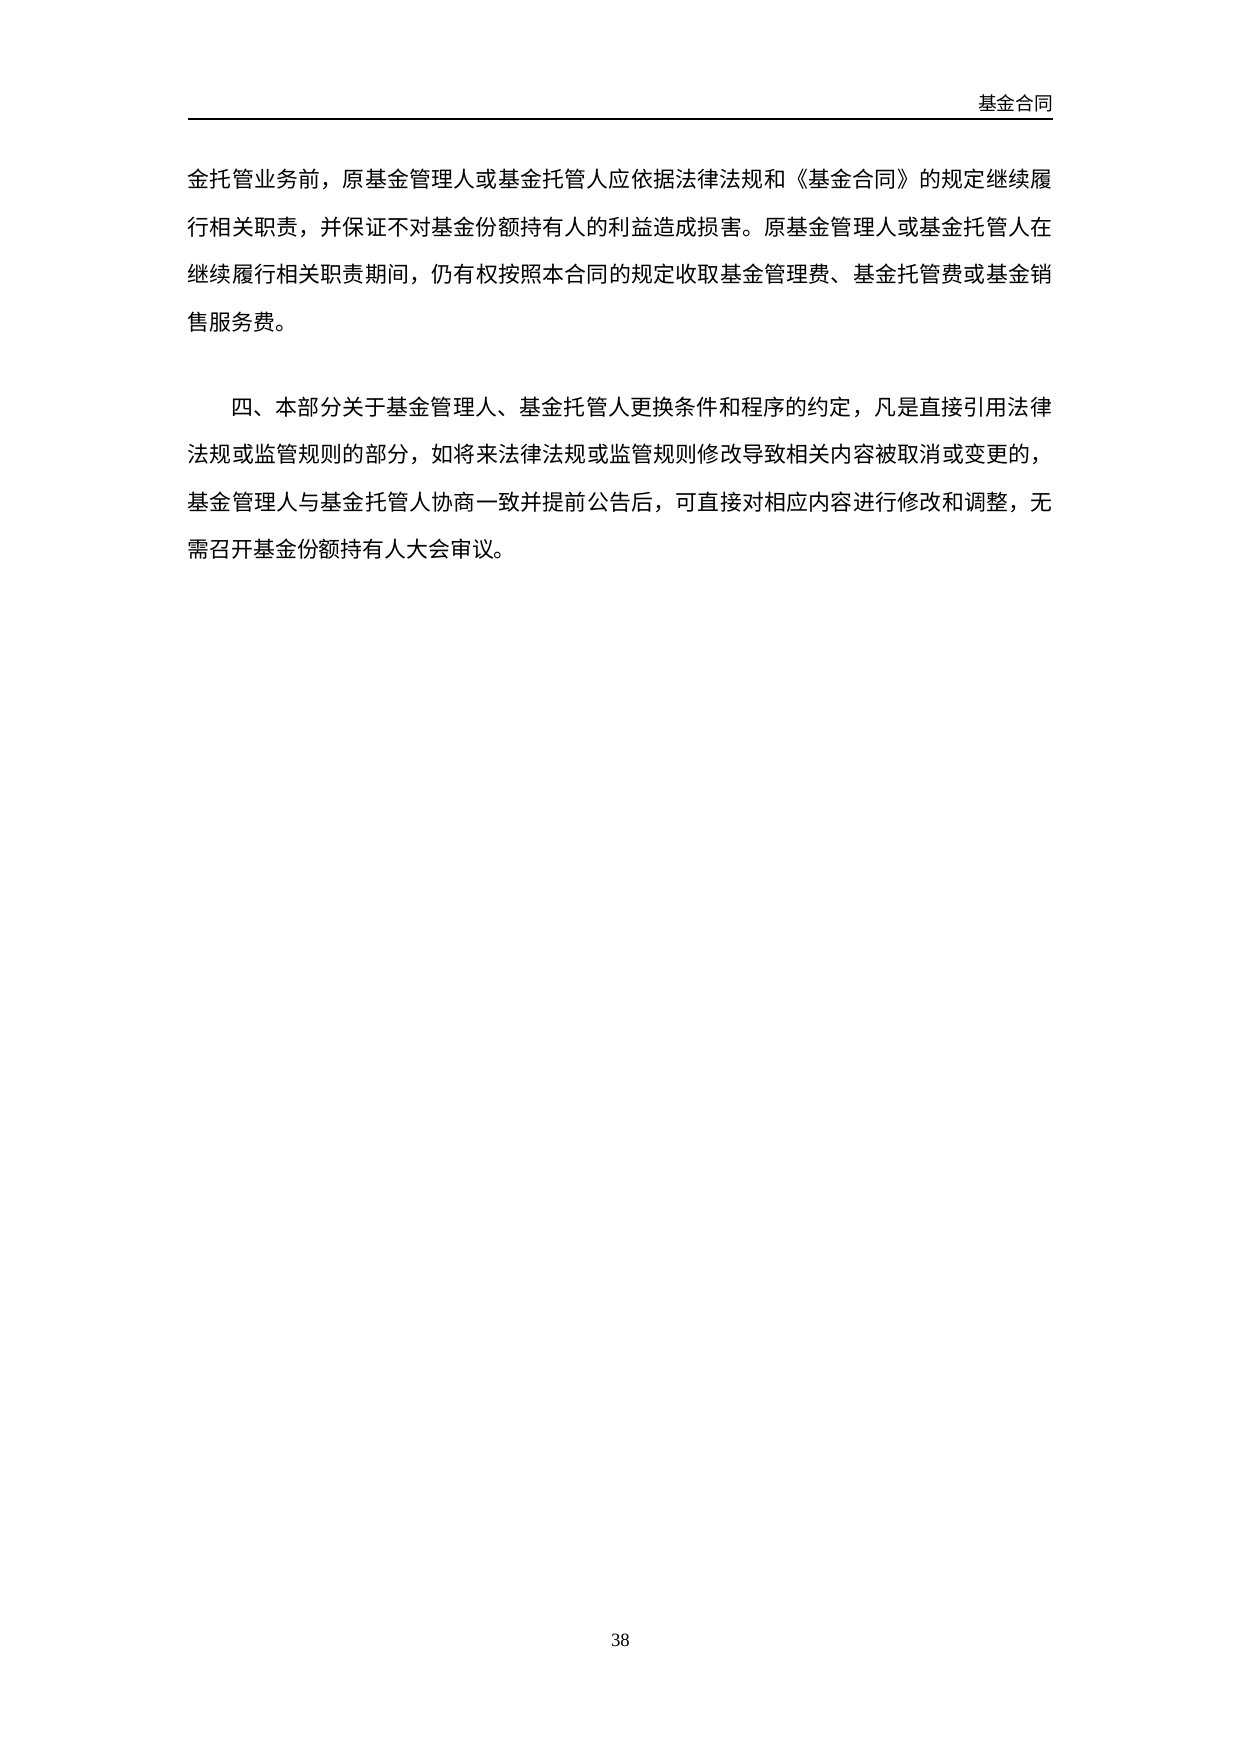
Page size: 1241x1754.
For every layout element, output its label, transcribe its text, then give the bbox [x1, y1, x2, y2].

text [187, 162, 1053, 336]
text 四、本部分关于基金管理人、基金托管人更换条件和程序的约定，凡是直接引用法律法规或监管规则的部分，如将来法律法规或监管规则修改导致相关内容被取消或变更的，基金管理人与基金托管人协商一致并提前公告后，可直接对相应内容进行修改和调整，无需召开基金份额持有人大会审议。 [187, 390, 1053, 564]
